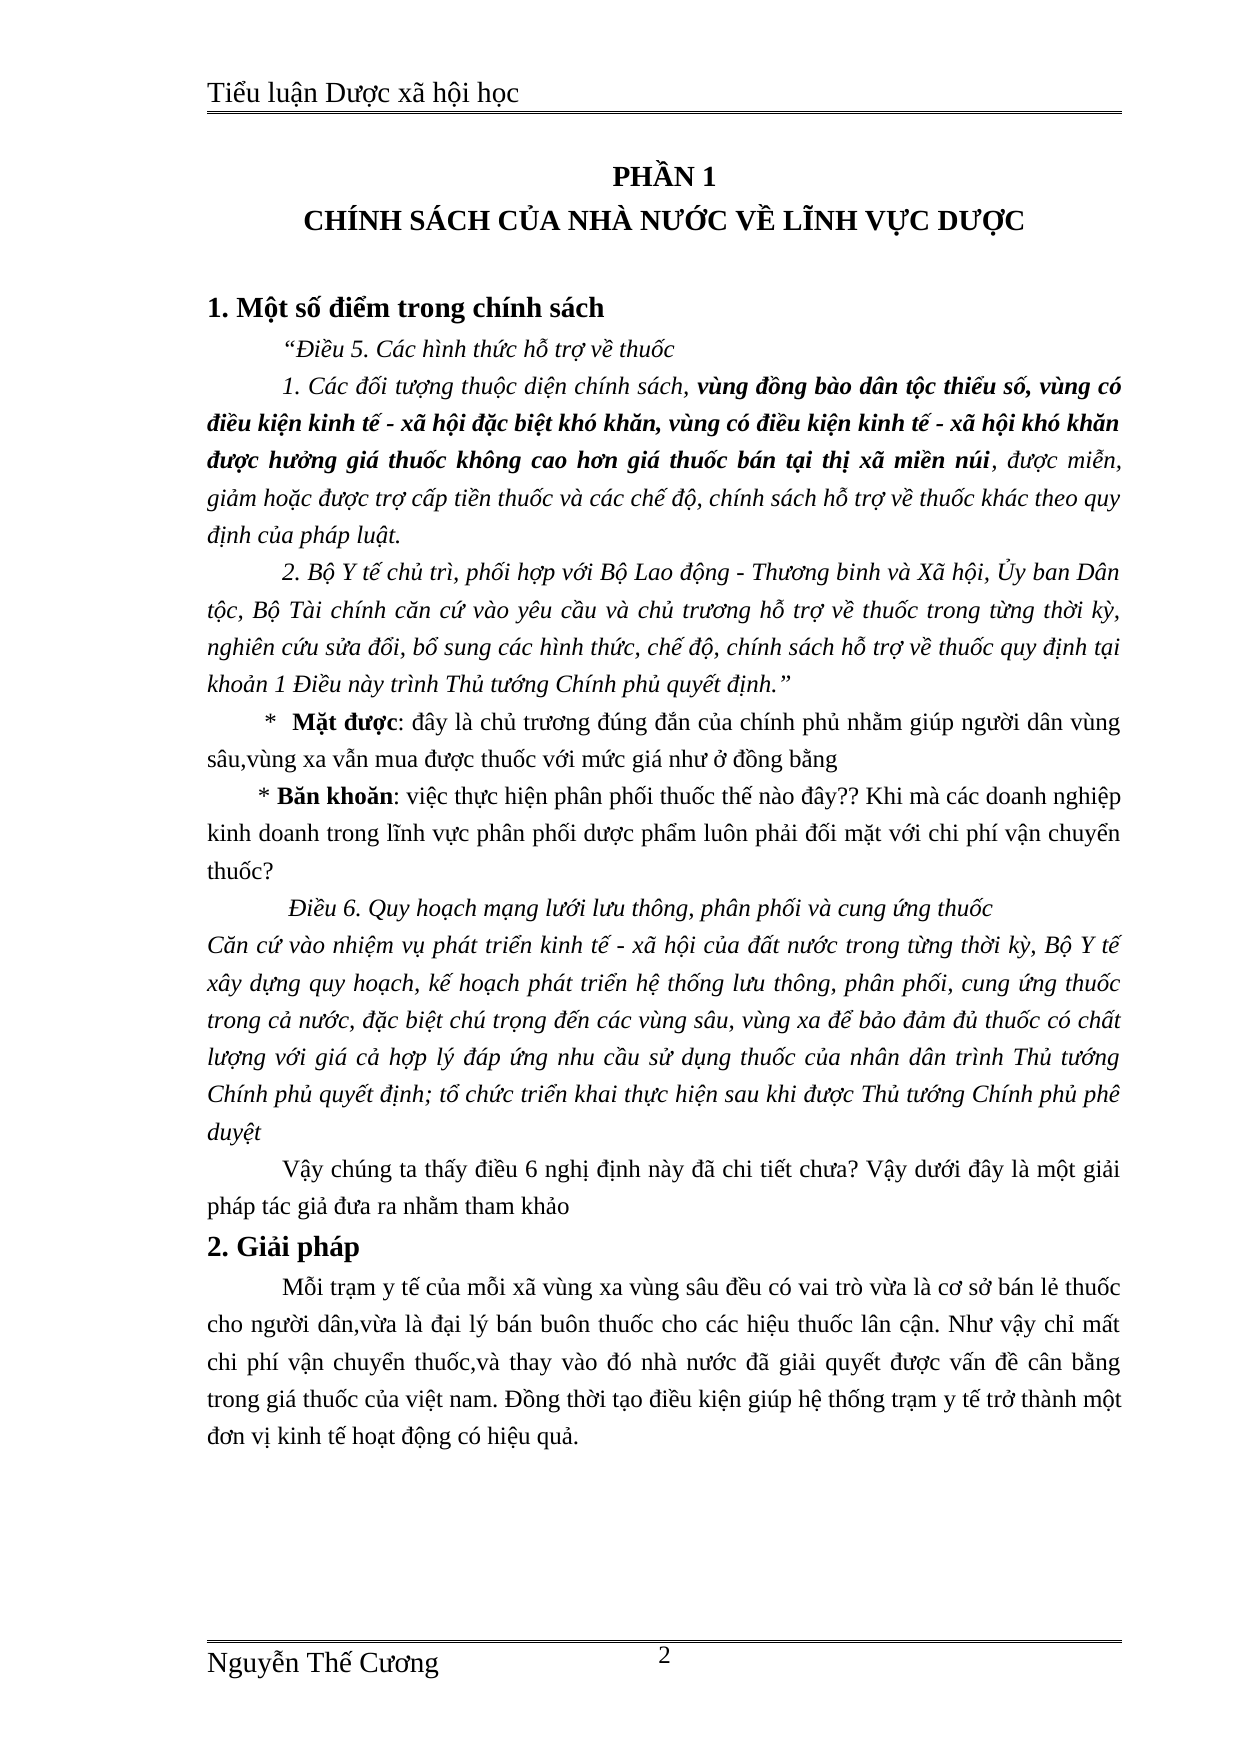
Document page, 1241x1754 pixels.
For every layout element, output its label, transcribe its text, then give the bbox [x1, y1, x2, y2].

text Điều 6. Quy hoạch mạng lưới lưu thông, phân phối và cung ứng thuốc [207, 893, 1122, 922]
text 1. Một số điểm trong chính sách [207, 290, 1122, 324]
text 1. Các đối tượng thuộc diện chính sách, vùng đồng bào dân tộc thiểu số, vùng có điều kiện kinh tế - xã hội đặc biệt khó khăn, vùng có điều kiện kinh tế - xã hội khó khăn được hưởng giá thuốc không cao hơn giá thuốc bán tại thị xã miền núi, được miễn, giảm hoặc được trợ cấp tiền thuốc và các chế độ, chính sách hỗ trợ về thuốc khác theo quy định của pháp luật. [207, 371, 1122, 549]
text PHẦN 1 [207, 159, 1122, 193]
text * Mặt được: đây là chủ trương đúng đắn của chính phủ nhằm giúp người dân vùng sâu,vùng xa vẫn mua được thuốc với mức giá như ở đồng bằng [207, 707, 1122, 773]
text 2. Bộ Y tế chủ trì, phối hợp với Bộ Lao động - Thương binh và Xã hội, Ủy ban Dân tộc, Bộ Tài chính căn cứ vào yêu cầu và chủ trương hỗ trợ về thuốc trong từng thời kỳ, nghiên cứu sửa đổi, bổ sung các hình thức, chế độ, chính sách hỗ trợ về thuốc quy định tại khoản 1 Điều này trình Thủ tướng Chính phủ quyết định.” [207, 557, 1122, 698]
text * Băn khoăn: việc thực hiện phân phối thuốc thế nào đây?? Khi mà các doanh nghiệp kinh doanh trong lĩnh vực phân phối dược phẩm luôn phải đối mặt với chi phí vận chuyển thuốc? [207, 781, 1122, 884]
text “Điều 5. Các hình thức hỗ trợ về thuốc [207, 334, 1122, 362]
text CHÍNH SÁCH CỦA NHÀ NƯỚC VỀ LĨNH VỰC DƯỢC [207, 203, 1122, 237]
text Căn cứ vào nhiệm vụ phát triển kinh tế - xã hội của đất nước trong từng thời kỳ, Bộ Y tế xây dựng quy hoạch, kế hoạch phát triển hệ thống lưu thông, phân phối, cung ứng thuốc trong cả nước, đặc biệt chú trọng đến các vùng sâu, vùng xa để bảo đảm đủ thuốc có chất lượng với giá cả hợp lý đáp ứng nhu cầu sử dụng thuốc của nhân dân trình Thủ tướng Chính phủ quyết định; tổ chức triển khai thực hiện sau khi được Thủ tướng Chính phủ phê duyệt [207, 930, 1122, 1146]
text Vậy chúng ta thấy điều 6 nghị định này đã chi tiết chưa? Vậy dưới đây là một giải pháp tác giả đưa ra nhằm tham khảo [207, 1154, 1122, 1220]
text 2. Giải pháp [207, 1229, 1122, 1262]
text Mỗi trạm y tế của mỗi xã vùng xa vùng sâu đều có vai trò vừa là cơ sở bán lẻ thuốc cho người dân,vừa là đại lý bán buôn thuốc cho các hiệu thuốc lân cận. Như vậy chỉ mất chi phí vận chuyển thuốc,và thay vào đó nhà nước đã giải quyết được vấn đề cân bằng trong giá thuốc của việt nam. Đồng thời tạo điều kiện giúp hệ thống trạm y tế trở thành một đơn vị kinh tế hoạt động có hiệu quả. [207, 1272, 1122, 1450]
